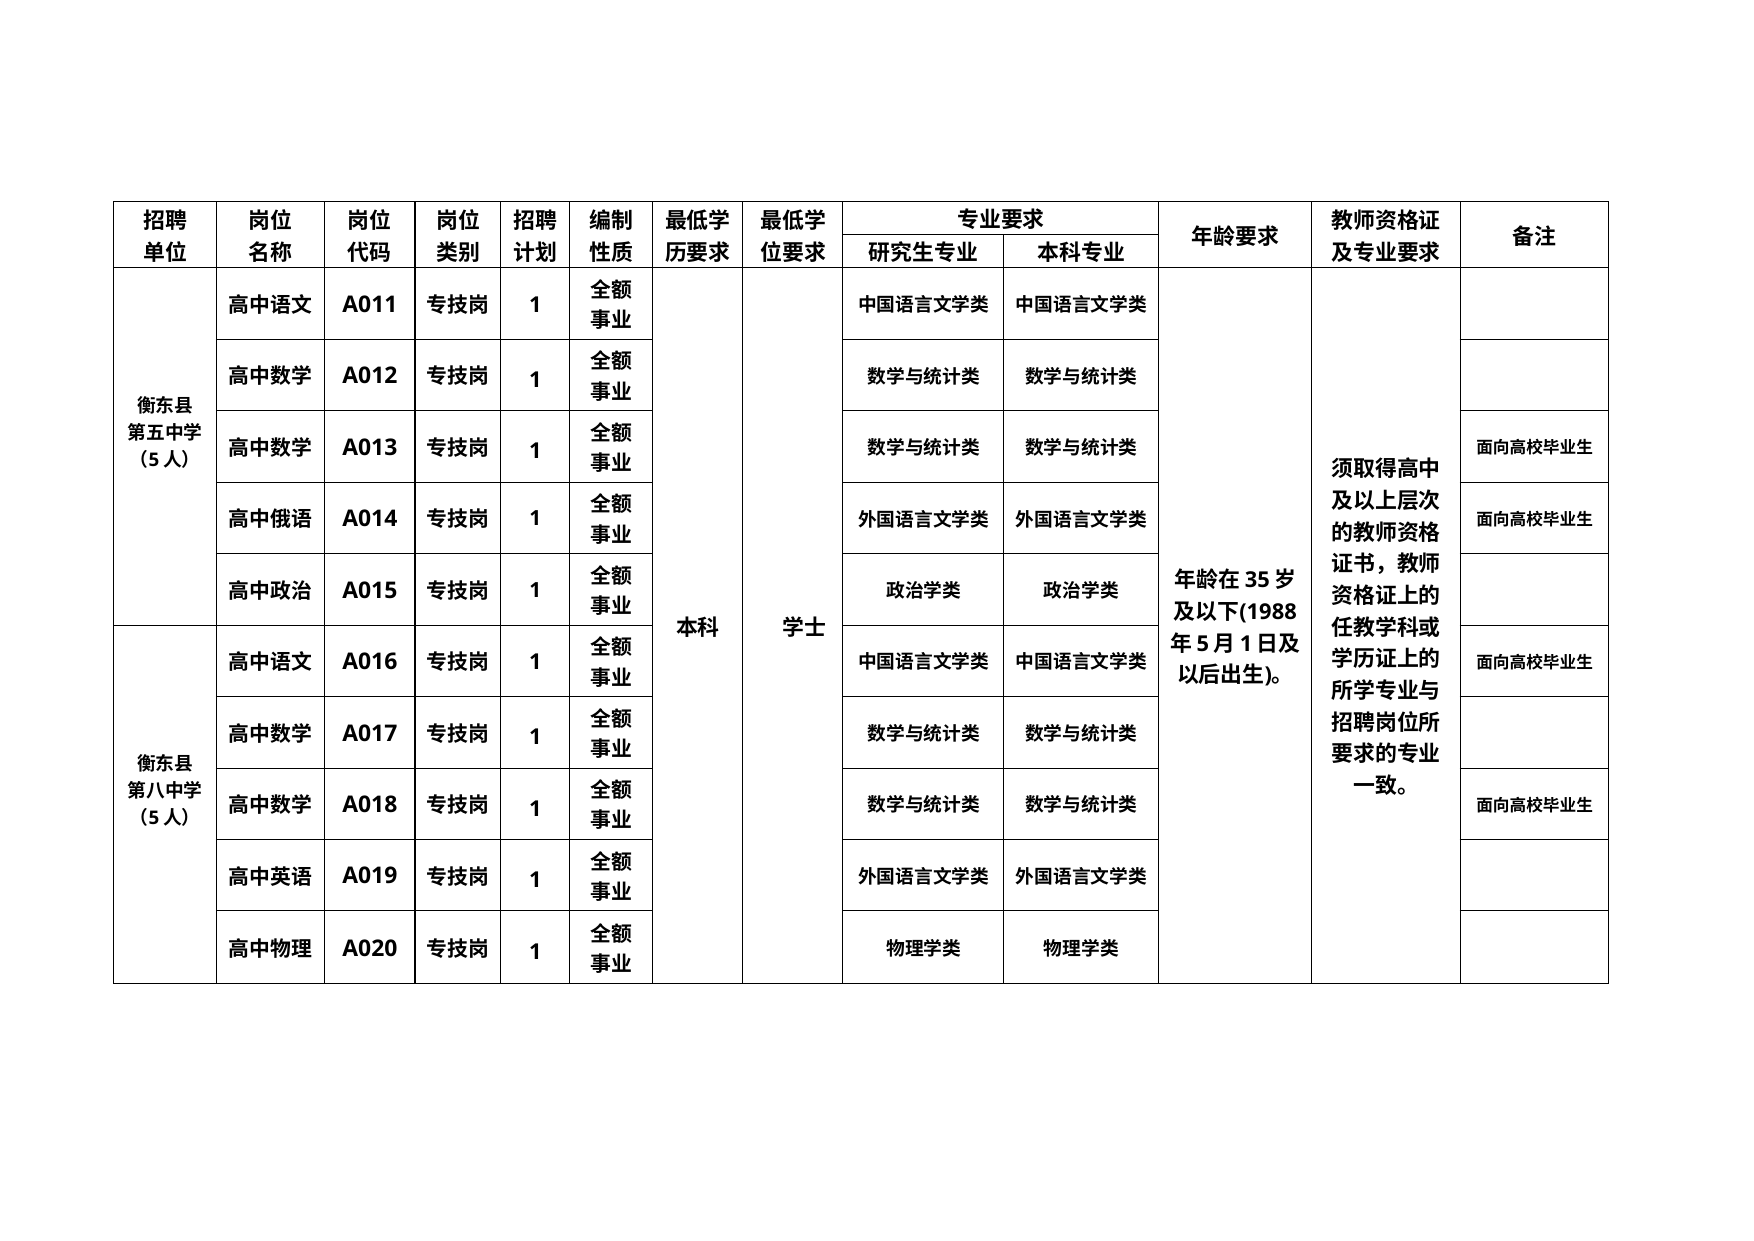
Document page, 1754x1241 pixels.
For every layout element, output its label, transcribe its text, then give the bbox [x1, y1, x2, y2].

table_cell 面向高校毕业生 [1461, 626, 1608, 696]
table_cell 全额事业 [570, 769, 652, 839]
table_cell 专技岗 [416, 697, 500, 767]
table_cell [1461, 268, 1608, 339]
table_cell 专技岗 [416, 340, 500, 410]
table_header 备注 [1461, 202, 1608, 267]
table_cell 年龄在35岁及以下(1988年5月1日及以后出生)。 [1159, 268, 1311, 983]
table_cell 1 [501, 697, 569, 767]
table_cell A020 [325, 911, 414, 983]
table_cell [1461, 840, 1608, 910]
table_cell 全额事业 [570, 911, 652, 983]
table_cell 专技岗 [416, 483, 500, 553]
table_cell 中国语言文学类 [843, 626, 1003, 696]
table_header 专业要求 [843, 202, 1158, 234]
table_cell 外国语言文学类 [843, 483, 1003, 553]
table_cell 全额事业 [570, 340, 652, 410]
table_cell 数学与统计类 [843, 769, 1003, 839]
table_cell 物理学类 [1004, 911, 1158, 983]
table_cell 数学与统计类 [843, 411, 1003, 482]
table_cell 外国语言文学类 [843, 840, 1003, 910]
table_cell 高中数学 [217, 769, 324, 839]
table_cell 专技岗 [416, 554, 500, 624]
table_header 最低学位要求 [743, 202, 842, 267]
table_cell 1 [501, 840, 569, 910]
table_cell 本科专业 [1004, 235, 1158, 267]
table_cell A017 [325, 697, 414, 767]
table_cell 政治学类 [843, 554, 1003, 624]
table_header 教师资格证及专业要求 [1312, 202, 1460, 267]
table_header 年龄要求 [1159, 202, 1311, 267]
table_cell A011 [325, 268, 414, 339]
table_cell [1461, 911, 1608, 983]
table_cell 全额事业 [570, 697, 652, 767]
table_cell 衡东县 第八中学 （5人） [114, 626, 216, 983]
table_cell 高中语文 [217, 268, 324, 339]
table_header 岗位 代码 [325, 202, 414, 267]
table_cell 面向高校毕业生 [1461, 769, 1608, 839]
table_cell 高中数学 [217, 340, 324, 410]
table_cell 外国语言文学类 [1004, 483, 1158, 553]
table_cell 专技岗 [416, 411, 500, 482]
table_header 编制性质 [570, 202, 652, 267]
table_cell 全额事业 [570, 268, 652, 339]
table_cell 专技岗 [416, 769, 500, 839]
table_cell 全额事业 [570, 411, 652, 482]
table_header 岗位 类别 [416, 202, 500, 267]
table_cell A018 [325, 769, 414, 839]
table_header 最低学历要求 [653, 202, 742, 267]
table_cell 1 [501, 483, 569, 553]
table_cell 专技岗 [416, 911, 500, 983]
table_cell 1 [501, 411, 569, 482]
table_cell A016 [325, 626, 414, 696]
table_cell 1 [501, 911, 569, 983]
table_cell 政治学类 [1004, 554, 1158, 624]
table_cell 中国语言文学类 [1004, 268, 1158, 339]
table_cell 全额事业 [570, 483, 652, 553]
table_cell A019 [325, 840, 414, 910]
table_cell 高中英语 [217, 840, 324, 910]
table_cell A015 [325, 554, 414, 624]
table_cell A012 [325, 340, 414, 410]
table_cell 物理学类 [843, 911, 1003, 983]
table_cell 数学与统计类 [843, 697, 1003, 767]
table_cell 高中政治 [217, 554, 324, 624]
table_cell 1 [501, 554, 569, 624]
table_cell 高中语文 [217, 626, 324, 696]
table_header 招聘 计划 [501, 202, 569, 267]
table_cell A013 [325, 411, 414, 482]
table_cell 研究生专业 [843, 235, 1003, 267]
table_cell 全额事业 [570, 626, 652, 696]
table_cell 学士 [743, 268, 842, 983]
table_cell 衡东县 第五中学 （5人） [114, 268, 216, 624]
table_header 招聘 单位 [114, 202, 216, 267]
table_cell 高中物理 [217, 911, 324, 983]
table_cell 中国语言文学类 [843, 268, 1003, 339]
table_cell 1 [501, 340, 569, 410]
table_cell A014 [325, 483, 414, 553]
table_cell 高中数学 [217, 411, 324, 482]
table_cell 1 [501, 268, 569, 339]
table_cell 专技岗 [416, 626, 500, 696]
table_cell 外国语言文学类 [1004, 840, 1158, 910]
table_cell 数学与统计类 [1004, 340, 1158, 410]
table_cell 1 [501, 626, 569, 696]
table_cell 面向高校毕业生 [1461, 483, 1608, 553]
table_cell 1 [501, 769, 569, 839]
table_cell 面向高校毕业生 [1461, 411, 1608, 482]
table_cell 数学与统计类 [1004, 697, 1158, 767]
table_header 岗位 名称 [217, 202, 324, 267]
table_cell 中国语言文学类 [1004, 626, 1158, 696]
table_cell [1461, 554, 1608, 624]
table_cell 专技岗 [416, 840, 500, 910]
table_cell 须取得高中及以上层次的教师资格证书，教师资格证上的任教学科或学历证上的所学专业与招聘岗位所要求的专业一致。 [1312, 268, 1460, 983]
table_cell 数学与统计类 [1004, 411, 1158, 482]
table_cell 数学与统计类 [843, 340, 1003, 410]
table_cell 全额事业 [570, 840, 652, 910]
table_cell 高中俄语 [217, 483, 324, 553]
table_cell 专技岗 [416, 268, 500, 339]
table_cell 数学与统计类 [1004, 769, 1158, 839]
table_cell [1461, 697, 1608, 767]
table_cell [1461, 340, 1608, 410]
table_cell 本科 [653, 268, 742, 983]
table_cell 全额事业 [570, 554, 652, 624]
table_cell 高中数学 [217, 697, 324, 767]
